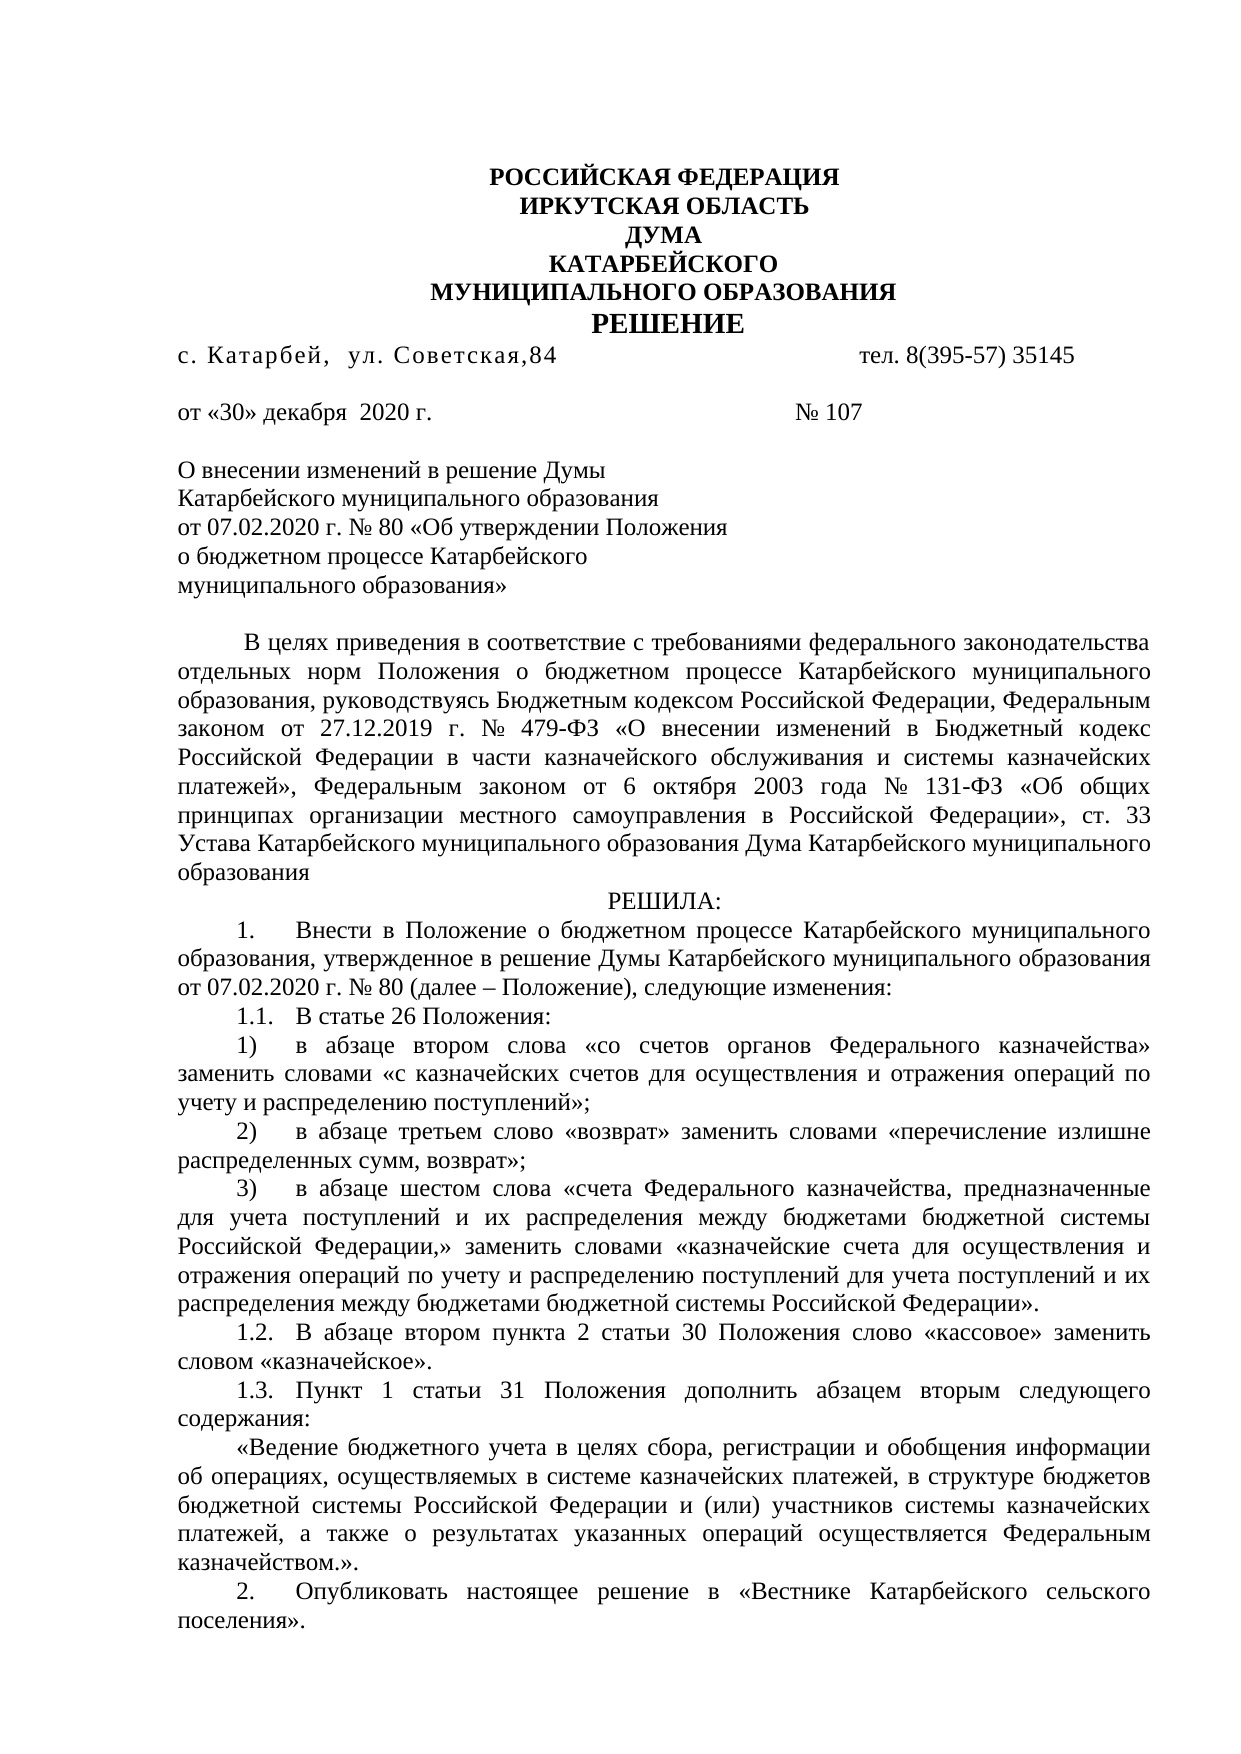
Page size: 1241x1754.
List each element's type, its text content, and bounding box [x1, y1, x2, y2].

list В абзаце втором пункта 2 статьи 30 Положения слово «кассовое» заменить словом «казначейское». [177, 1317, 1152, 1375]
text от 07.02.2020 г. № 80 «Об утверждении Положения [177, 512, 1152, 541]
list Внести в Положение о бюджетном процессе Катарбейского муниципального образования, утвержденное в решение Думы Катарбейского муниципального образования от 07.02.2020 г. № 80 (далее – Положение), следующие изменения: [177, 915, 1152, 1001]
list в абзаце третьем слово «возврат» заменить словами «перечисление излишне распределенных сумм, возврат»; [177, 1116, 1152, 1173]
text ИРКУТСКАЯ ОБЛАСТЬ [177, 191, 1152, 220]
list Опубликовать настоящее решение в «Вестнике Катарбейского сельского поселения». [177, 1576, 1152, 1633]
subtitle ДУМА [177, 220, 1149, 249]
text О внесении изменений в решение Думы [177, 455, 1152, 483]
text от «30» декабря 2020 г. № 107 [177, 397, 1152, 426]
list «Ведение бюджетного учета в целях сбора, регистрации и обобщения информации об операциях, осуществляемых в системе казначейских платежей, в структуре бюджетов бюджетной системы Российской Федерации и (или) участников системы казначейских платежей, а также о результатах указанных операций осуществляется Федеральным казначейством.». [177, 1432, 1152, 1576]
subtitle МУНИЦИПАЛЬНОГО ОБРАЗОВАНИЯ [177, 277, 1149, 306]
list В статье 26 Положения: [177, 1001, 1152, 1030]
text о бюджетном процессе Катарбейского [177, 541, 1152, 570]
text В целях приведения в соответствие с требованиями федерального законодательства отдельных норм Положения о бюджетном процессе Катарбейского муниципального образования, руководствуясь Бюджетным кодексом Российской Федерации, Федеральным законом от 27.12.2019 г. № 479-ФЗ «О внесении изменений в Бюджетный кодекс Российской Федерации в части казначейского обслуживания и системы казначейских платежей», Федеральным законом от 6 октября 2003 года № 131-ФЗ «Об общих принципах организации местного самоуправления в Российской Федерации», ст. 33 Устава Катарбейского муниципального образования Дума Катарбейского муниципального образования [177, 627, 1152, 886]
list Пункт 1 статьи 31 Положения дополнить абзацем вторым следующего содержания: [177, 1375, 1152, 1432]
text с. Катарбей, ул. Советская,84 тел. 8(395-57) 35145 [177, 340, 1152, 368]
subtitle КАТАРБЕЙСКОГО [177, 249, 1149, 277]
text РЕШИЛА: [177, 886, 1152, 915]
list в абзаце шестом слова «счета Федерального казначейства, предназначенные для учета поступлений и их распределения между бюджетами бюджетной системы Российской Федерации,» заменить словами «казначейские счета для осуществления и отражения операций по учету и распределению поступлений для учета поступлений и их распределения между бюджетами бюджетной системы Российской Федерации». [177, 1173, 1152, 1317]
text РОССИЙСКАЯ ФЕДЕРАЦИЯ [177, 162, 1152, 191]
subtitle РЕШЕНИЕ [177, 306, 1152, 340]
text Катарбейского муниципального образования [177, 483, 1152, 512]
text муниципального образования» [177, 570, 1152, 598]
list в абзаце втором слова «со счетов органов Федерального казначейства» заменить словами «с казначейских счетов для осуществления и отражения операций по учету и распределению поступлений»; [177, 1030, 1152, 1116]
